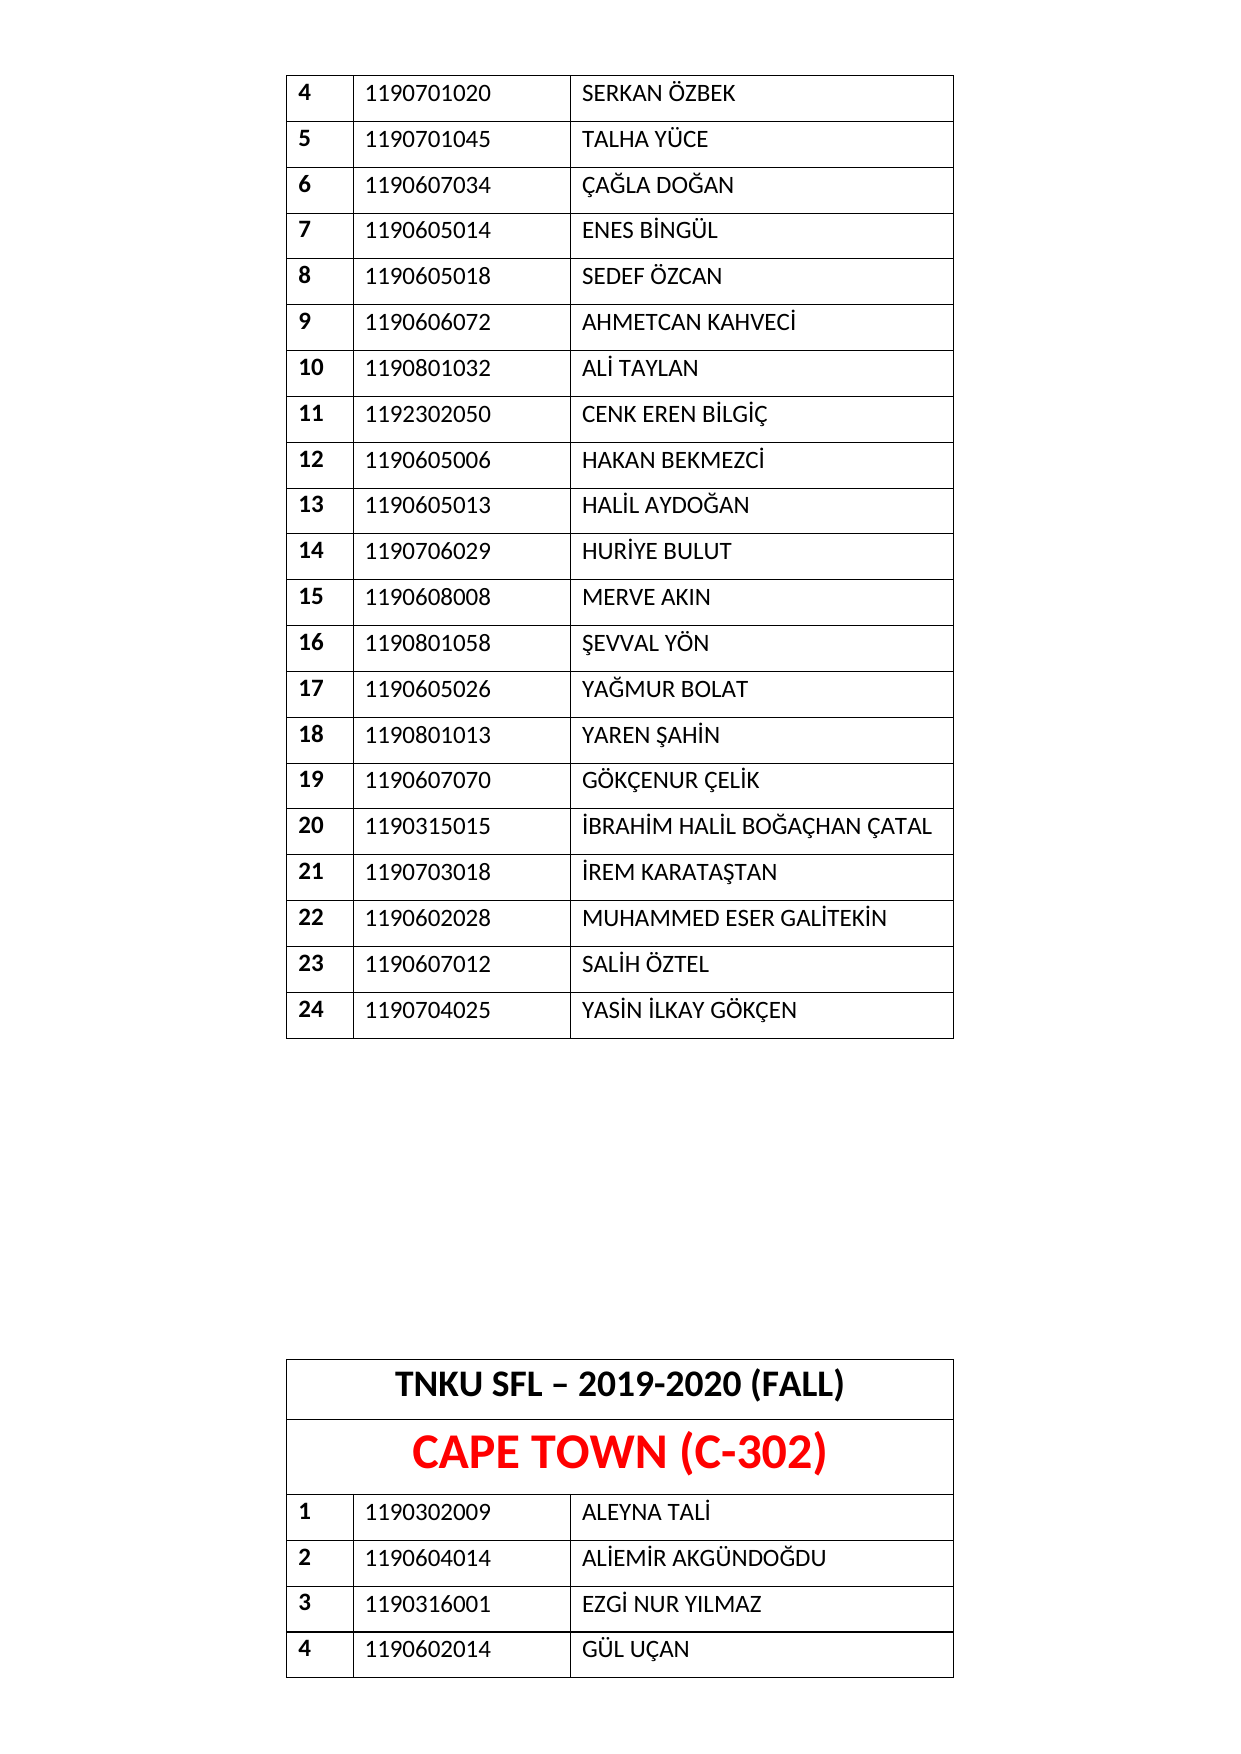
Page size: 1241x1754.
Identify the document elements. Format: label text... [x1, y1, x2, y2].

table_cell [287, 443, 353, 487]
table_cell [287, 672, 353, 717]
table_cell 1190606072 [354, 305, 570, 350]
table_cell İBRAHİM HALİL BOĞAÇHAN ÇATAL [571, 809, 953, 854]
table_cell [287, 214, 353, 258]
table_cell GÖKÇENUR ÇELİK [571, 764, 953, 808]
table_cell 1190605013 [354, 489, 570, 533]
table_cell 1190701045 [354, 122, 570, 167]
table_cell [287, 76, 353, 121]
table_cell YASİN İLKAY GÖKÇEN [571, 993, 953, 1037]
table_cell 1190315015 [354, 809, 570, 854]
table_cell 1190605026 [354, 672, 570, 717]
table_cell 1190704025 [354, 993, 570, 1037]
table_cell [287, 947, 353, 992]
table_cell 1190701020 [354, 76, 570, 121]
table_cell SEDEF ÖZCAN [571, 259, 953, 304]
table_cell CENK EREN BİLGİÇ [571, 397, 953, 442]
table_cell 1190607070 [354, 764, 570, 808]
table_cell [287, 168, 353, 212]
table_cell ENES BİNGÜL [571, 214, 953, 258]
table_cell [287, 397, 353, 442]
table_cell EZGİ NUR YILMAZ [571, 1587, 953, 1631]
table_cell [287, 534, 353, 579]
table_cell GÜL UÇAN [571, 1633, 953, 1677]
table_cell ŞEVVAL YÖN [571, 626, 953, 671]
table_cell 1190706029 [354, 534, 570, 579]
table_cell MERVE AKIN [571, 580, 953, 625]
table_cell HALİL AYDOĞAN [571, 489, 953, 533]
table_cell CAPE TOWN (C-302) [287, 1420, 953, 1494]
table_cell [287, 1587, 353, 1631]
table_cell ALİ TAYLAN [571, 351, 953, 396]
table_cell [287, 580, 353, 625]
table_cell SALİH ÖZTEL [571, 947, 953, 992]
table_cell 1190605014 [354, 214, 570, 258]
table_cell [287, 901, 353, 946]
table_cell 1190801058 [354, 626, 570, 671]
table_cell [287, 1541, 353, 1586]
table_cell [287, 1633, 353, 1677]
table_cell [287, 259, 353, 304]
table_cell [287, 305, 353, 350]
table_cell 1190608008 [354, 580, 570, 625]
table_cell TALHA YÜCE [571, 122, 953, 167]
table_cell 1190607034 [354, 168, 570, 212]
table_cell İREM KARATAŞTAN [571, 855, 953, 900]
table_cell SERKAN ÖZBEK [571, 76, 953, 121]
table_cell [287, 122, 353, 167]
table_cell 1190302009 [354, 1495, 570, 1540]
table_cell ALEYNA TALİ [571, 1495, 953, 1540]
table_cell [287, 626, 353, 671]
table_cell 1190801032 [354, 351, 570, 396]
table_cell 1190604014 [354, 1541, 570, 1586]
table_cell MUHAMMED ESER GALİTEKİN [571, 901, 953, 946]
table_cell 1190607012 [354, 947, 570, 992]
table_cell [287, 809, 353, 854]
table_cell 1190801013 [354, 718, 570, 762]
table_cell 1190602014 [354, 1633, 570, 1677]
table_cell YAREN ŞAHİN [571, 718, 953, 762]
table_cell [287, 1495, 353, 1540]
table_cell YAĞMUR BOLAT [571, 672, 953, 717]
table_cell HURİYE BULUT [571, 534, 953, 579]
table_cell [287, 718, 353, 762]
table_cell [287, 993, 353, 1037]
table_cell AHMETCAN KAHVECİ [571, 305, 953, 350]
table_cell ÇAĞLA DOĞAN [571, 168, 953, 212]
table_header TNKU SFL – 2019-2020 (FALL) [287, 1360, 953, 1419]
table_cell 1190703018 [354, 855, 570, 900]
table_cell 1190605006 [354, 443, 570, 487]
table_cell HAKAN BEKMEZCİ [571, 443, 953, 487]
table_cell [287, 855, 353, 900]
table_cell 1192302050 [354, 397, 570, 442]
table_cell [287, 764, 353, 808]
table_cell [287, 489, 353, 533]
table_cell 1190602028 [354, 901, 570, 946]
table_cell [287, 351, 353, 396]
table_cell 1190605018 [354, 259, 570, 304]
table_cell 1190316001 [354, 1587, 570, 1631]
table_cell ALİEMİR AKGÜNDOĞDU [571, 1541, 953, 1586]
